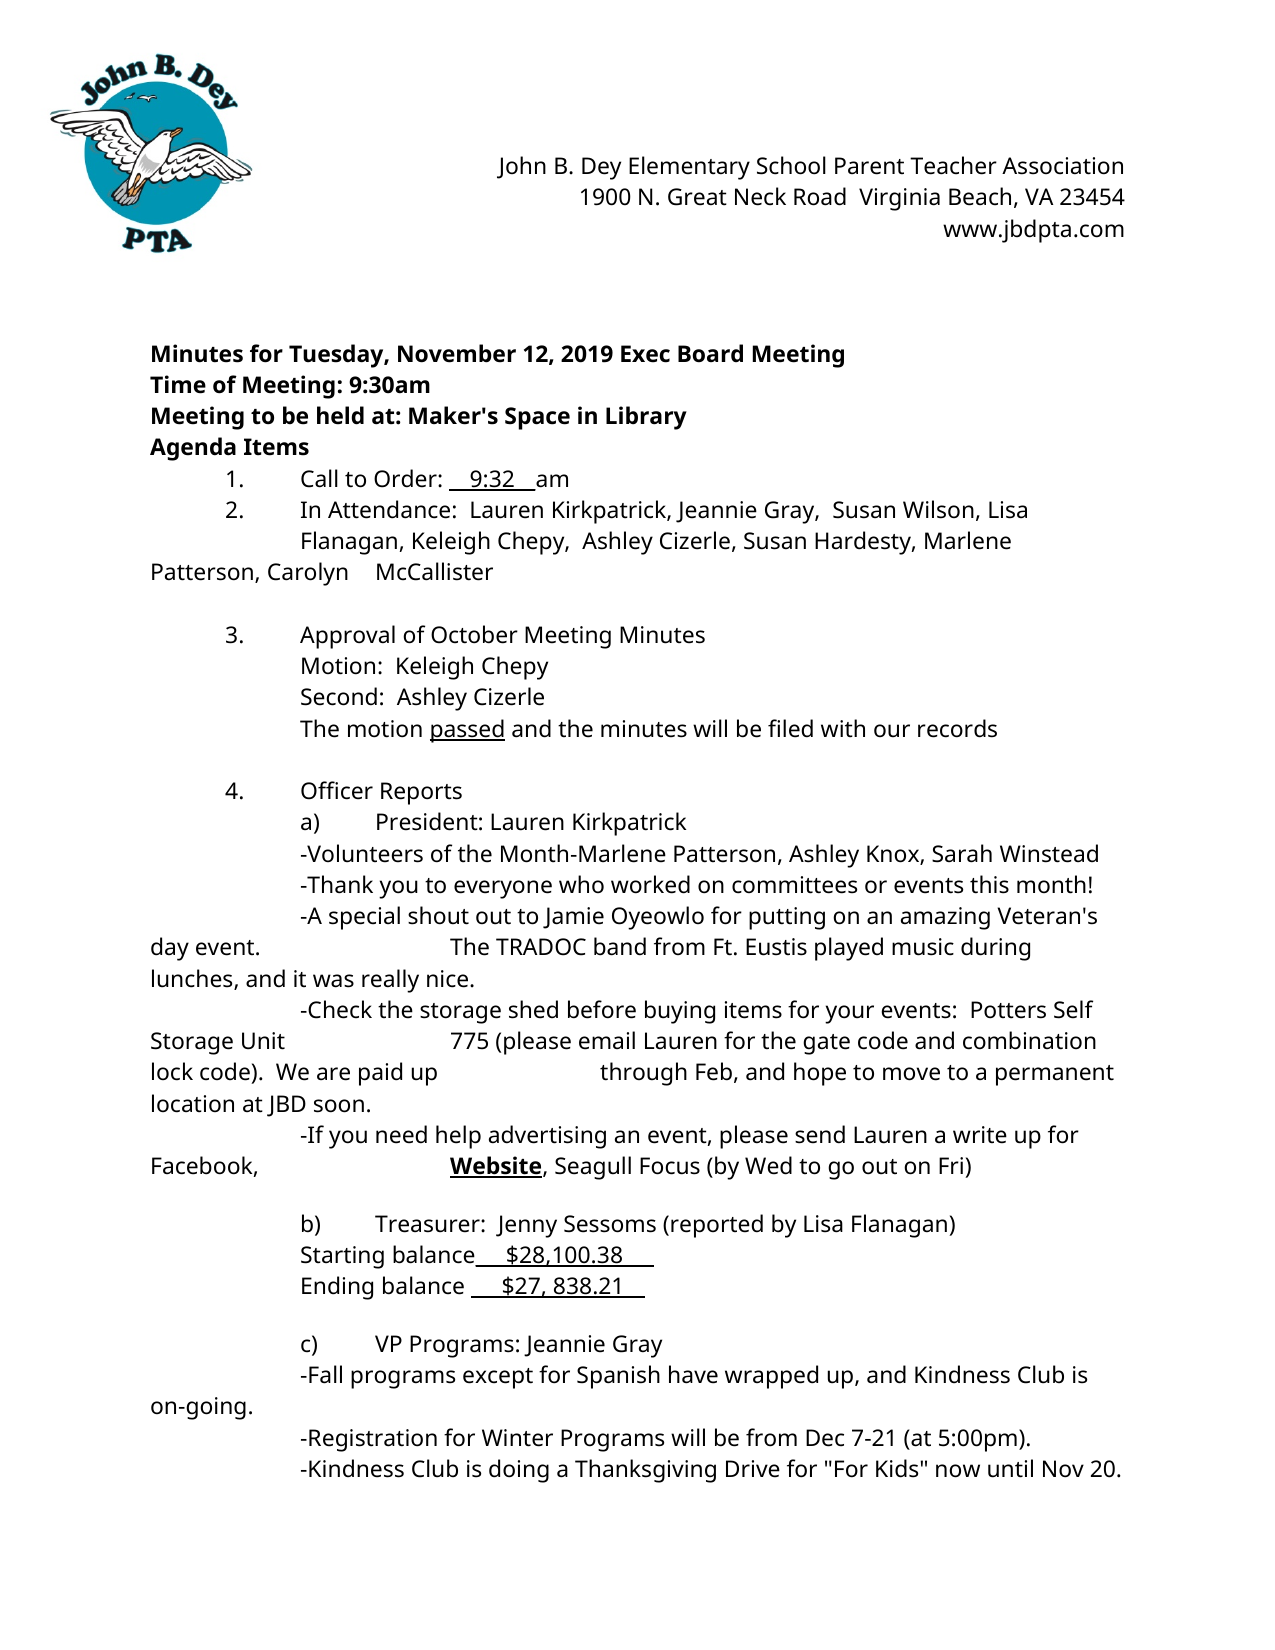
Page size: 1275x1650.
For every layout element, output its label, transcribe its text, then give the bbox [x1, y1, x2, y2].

text -Registration for Winter Programs will be from Dec 7-21 (at 5:00pm). [150, 1421, 1125, 1453]
text Time of Meeting: 9:30am [150, 369, 1125, 400]
text 2. In Attendance: Lauren Kirkpatrick, Jeannie Gray, Susan Wilson, Lisa Flanagan, Keleigh Chepy, Ashley Cizerle, Susan Hardesty, Marlene Patterson, Carolyn McCallister [150, 494, 1125, 587]
text Agenda Items [150, 431, 1125, 462]
text 4. Officer Reports [150, 775, 1125, 806]
text Second: Ashley Cizerle [150, 681, 1125, 712]
text 1900 N. Great Neck Road Virginia Beach, VA 23454 [268, 181, 1125, 212]
text www.jbdpta.com [268, 212, 1125, 244]
text Starting balance___$28,100.38___ [150, 1239, 1125, 1270]
text Motion: Keleigh Chepy [150, 650, 1125, 681]
text -A special shout out to Jamie Oyeowlo for putting on an amazing Veteran's day event. The TRADOC band from Ft. Eustis played music during lunches, and it was really nice. [150, 900, 1125, 994]
text Meeting to be held at: Maker's Space in Library [150, 400, 1125, 431]
text 1. Call to Order: __9:32__am [150, 462, 1125, 494]
picture [30, 31, 268, 269]
text -Thank you to everyone who worked on committees or events this month! [150, 869, 1125, 900]
text Minutes for Tuesday, November 12, 2019 Exec Board Meeting [150, 337, 1125, 369]
text b) Treasurer: Jenny Sessoms (reported by Lisa Flanagan) [150, 1208, 1125, 1239]
text The motion passed and the minutes will be filed with our records [150, 712, 1125, 744]
text 3. Approval of October Meeting Minutes [150, 619, 1125, 650]
text -Check the storage shed before buying items for your events: Potters Self Storage Unit 775 (please email Lauren for the gate code and combination lock code). We are paid up through Feb, and hope to move to a permanent location at JBD soon. [150, 994, 1125, 1119]
text John B. Dey Elementary School Parent Teacher Association [268, 150, 1125, 181]
text c) VP Programs: Jeannie Gray [150, 1328, 1125, 1359]
text -Volunteers of the Month-Marlene Patterson, Ashley Knox, Sarah Winstead [150, 837, 1125, 869]
text a) President: Lauren Kirkpatrick [150, 806, 1125, 837]
text -If you need help advertising an event, please send Lauren a write up for Facebook, Website, Seagull Focus (by Wed to go out on Fri) [150, 1119, 1125, 1181]
text -Kindness Club is doing a Thanksgiving Drive for "For Kids" now until Nov 20. [150, 1453, 1125, 1484]
text Ending balance ___$27, 838.21__ [150, 1270, 1125, 1301]
text -Fall programs except for Spanish have wrapped up, and Kindness Club is on-going. [150, 1359, 1125, 1421]
